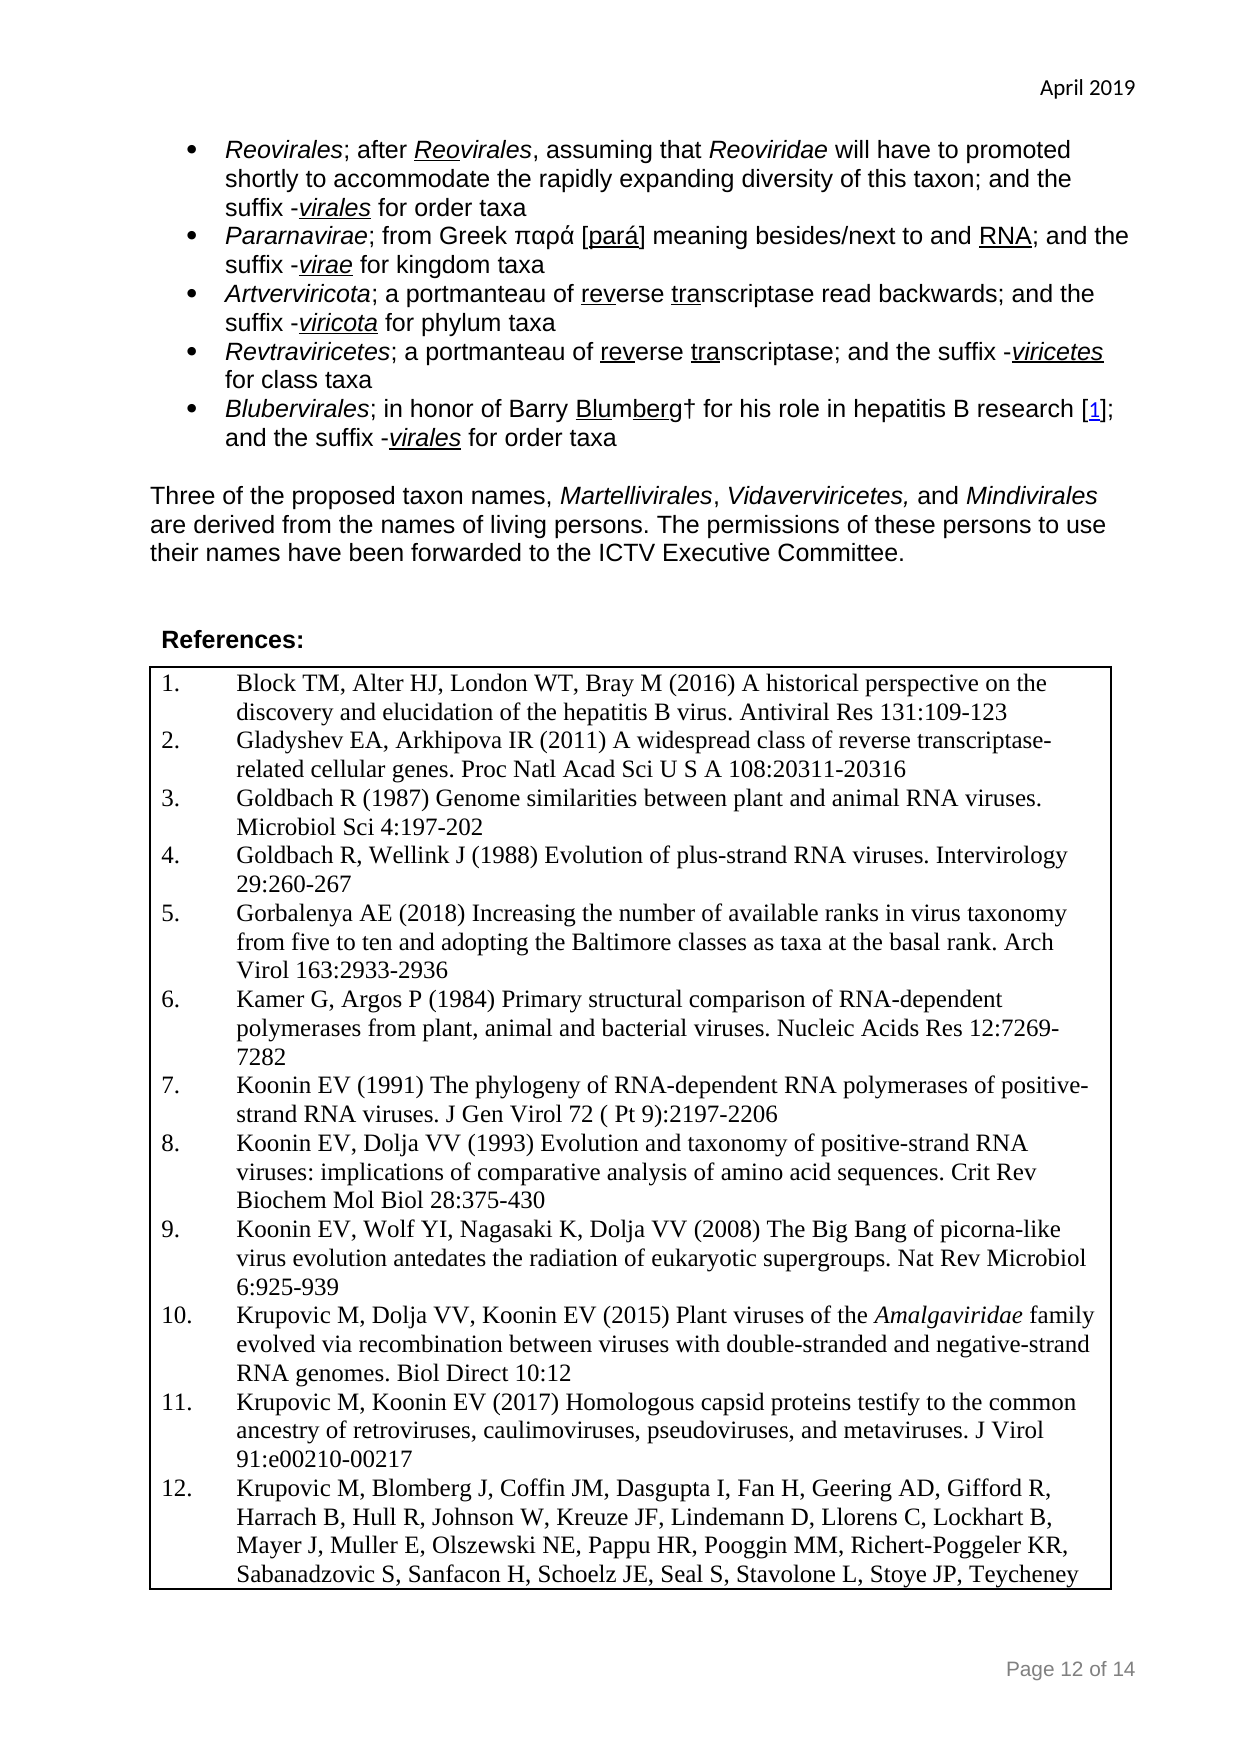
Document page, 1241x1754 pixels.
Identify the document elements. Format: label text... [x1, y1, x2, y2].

list Pararnavirae; from Greek παρά [pará] meaning besides/next to and RNA; and the suffix -virae for kingdom taxa [187, 221, 1135, 279]
text Three of the proposed taxon names, Martellivirales, Vidaverviricetes, and Mindivirales are derived from the names of living persons. The permissions of these persons to use their names have been forwarded to the ICTV Executive Committee. [150, 481, 1135, 567]
table_header References: [150, 625, 1111, 666]
list Reovirales; after Reovirales, assuming that Reoviridae will have to promoted shortly to accommodate the rapidly expanding diversity of this taxon; and the suffix -virales for order taxa [187, 135, 1135, 221]
list Blubervirales; in honor of Barry Blumberg† for his role in hepatitis B research [1]; and the suffix -virales for order taxa [187, 394, 1135, 452]
list Artverviricota; a portmanteau of reverse transcriptase read backwards; and the suffix -viricota for phylum taxa [187, 279, 1135, 337]
list Revtraviricetes; a portmanteau of reverse transcriptase; and the suffix -viricetes for class taxa [187, 337, 1135, 394]
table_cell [151, 668, 1110, 1588]
